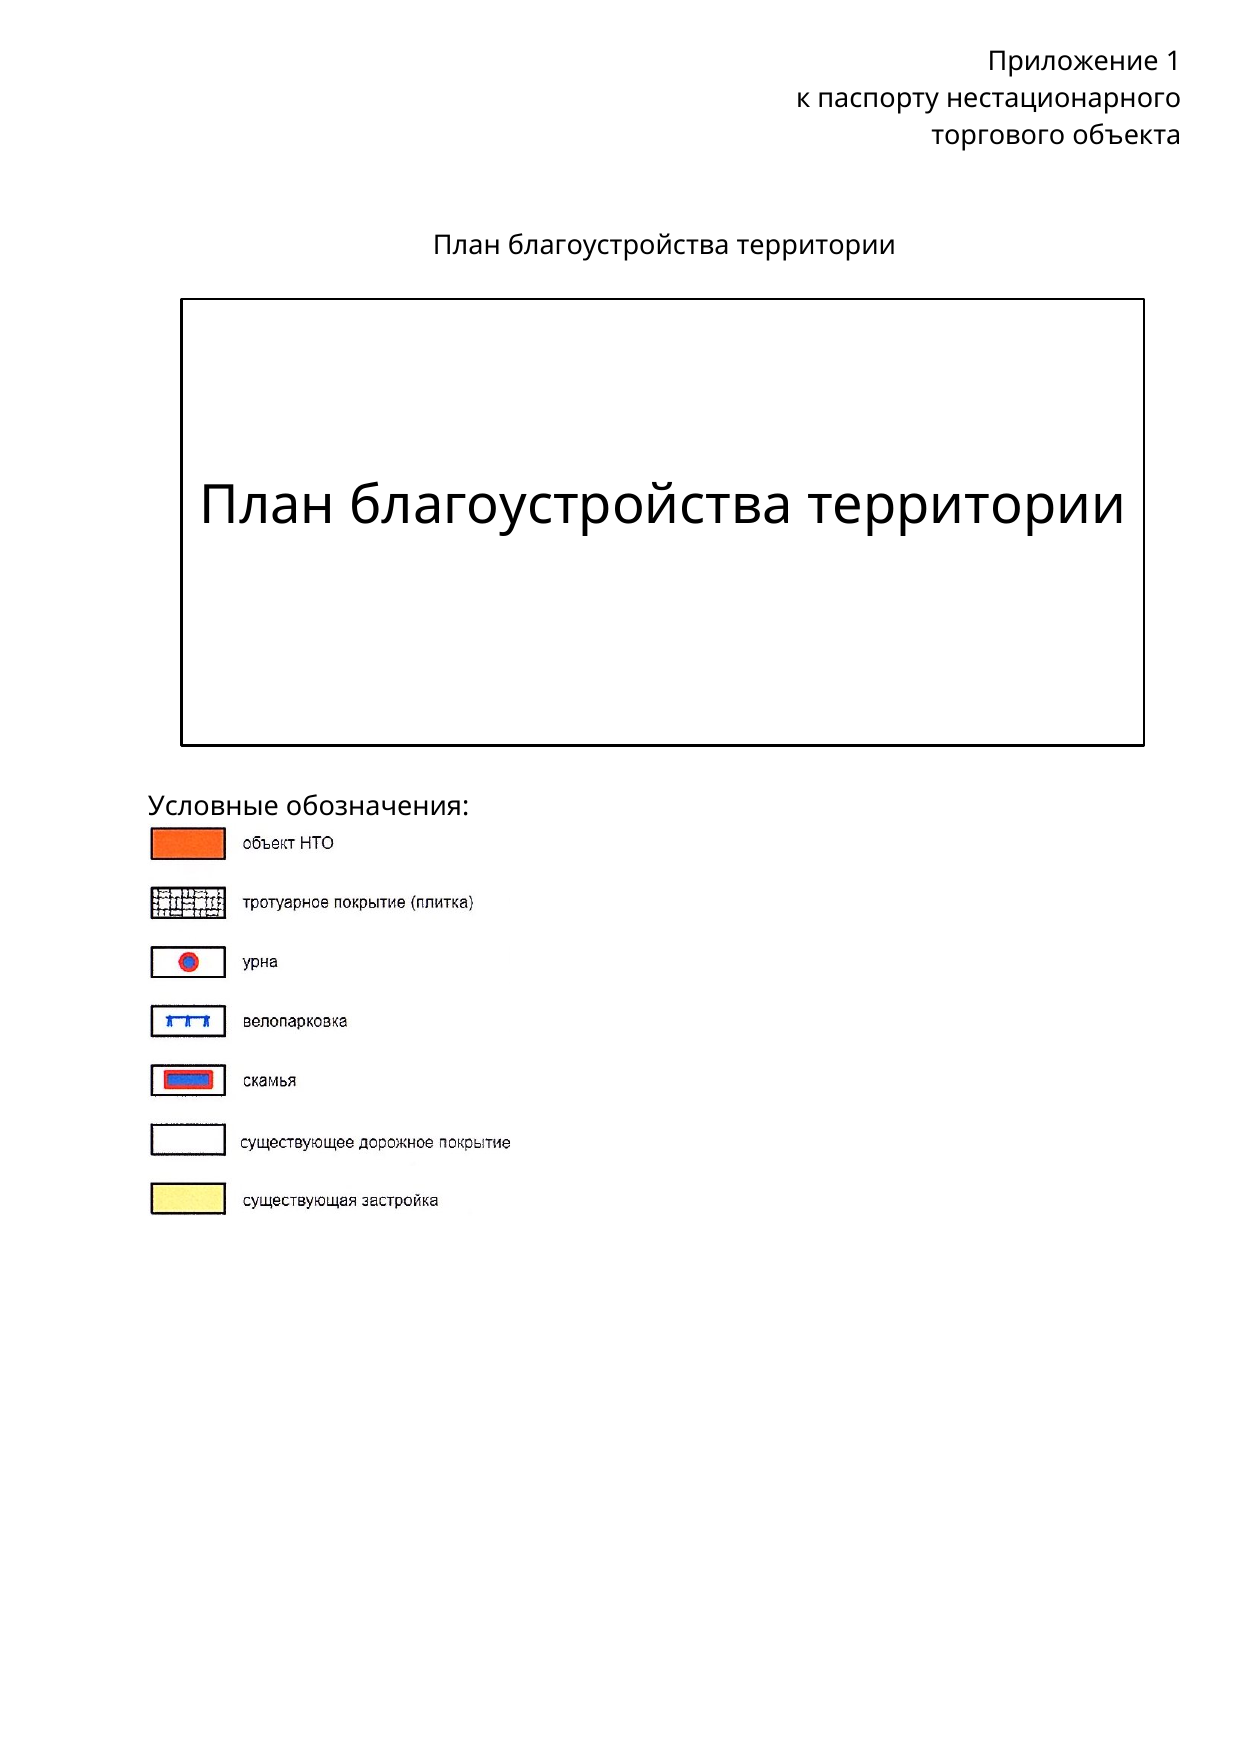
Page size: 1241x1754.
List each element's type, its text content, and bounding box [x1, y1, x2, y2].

picture [147, 823, 511, 1216]
text Условные обозначения: [148, 787, 1181, 823]
text Приложение 1 [148, 41, 1181, 78]
text План благоустройства территории [148, 226, 1181, 263]
text к паспорту нестационарного [148, 78, 1181, 115]
text торгового объекта [148, 115, 1181, 152]
